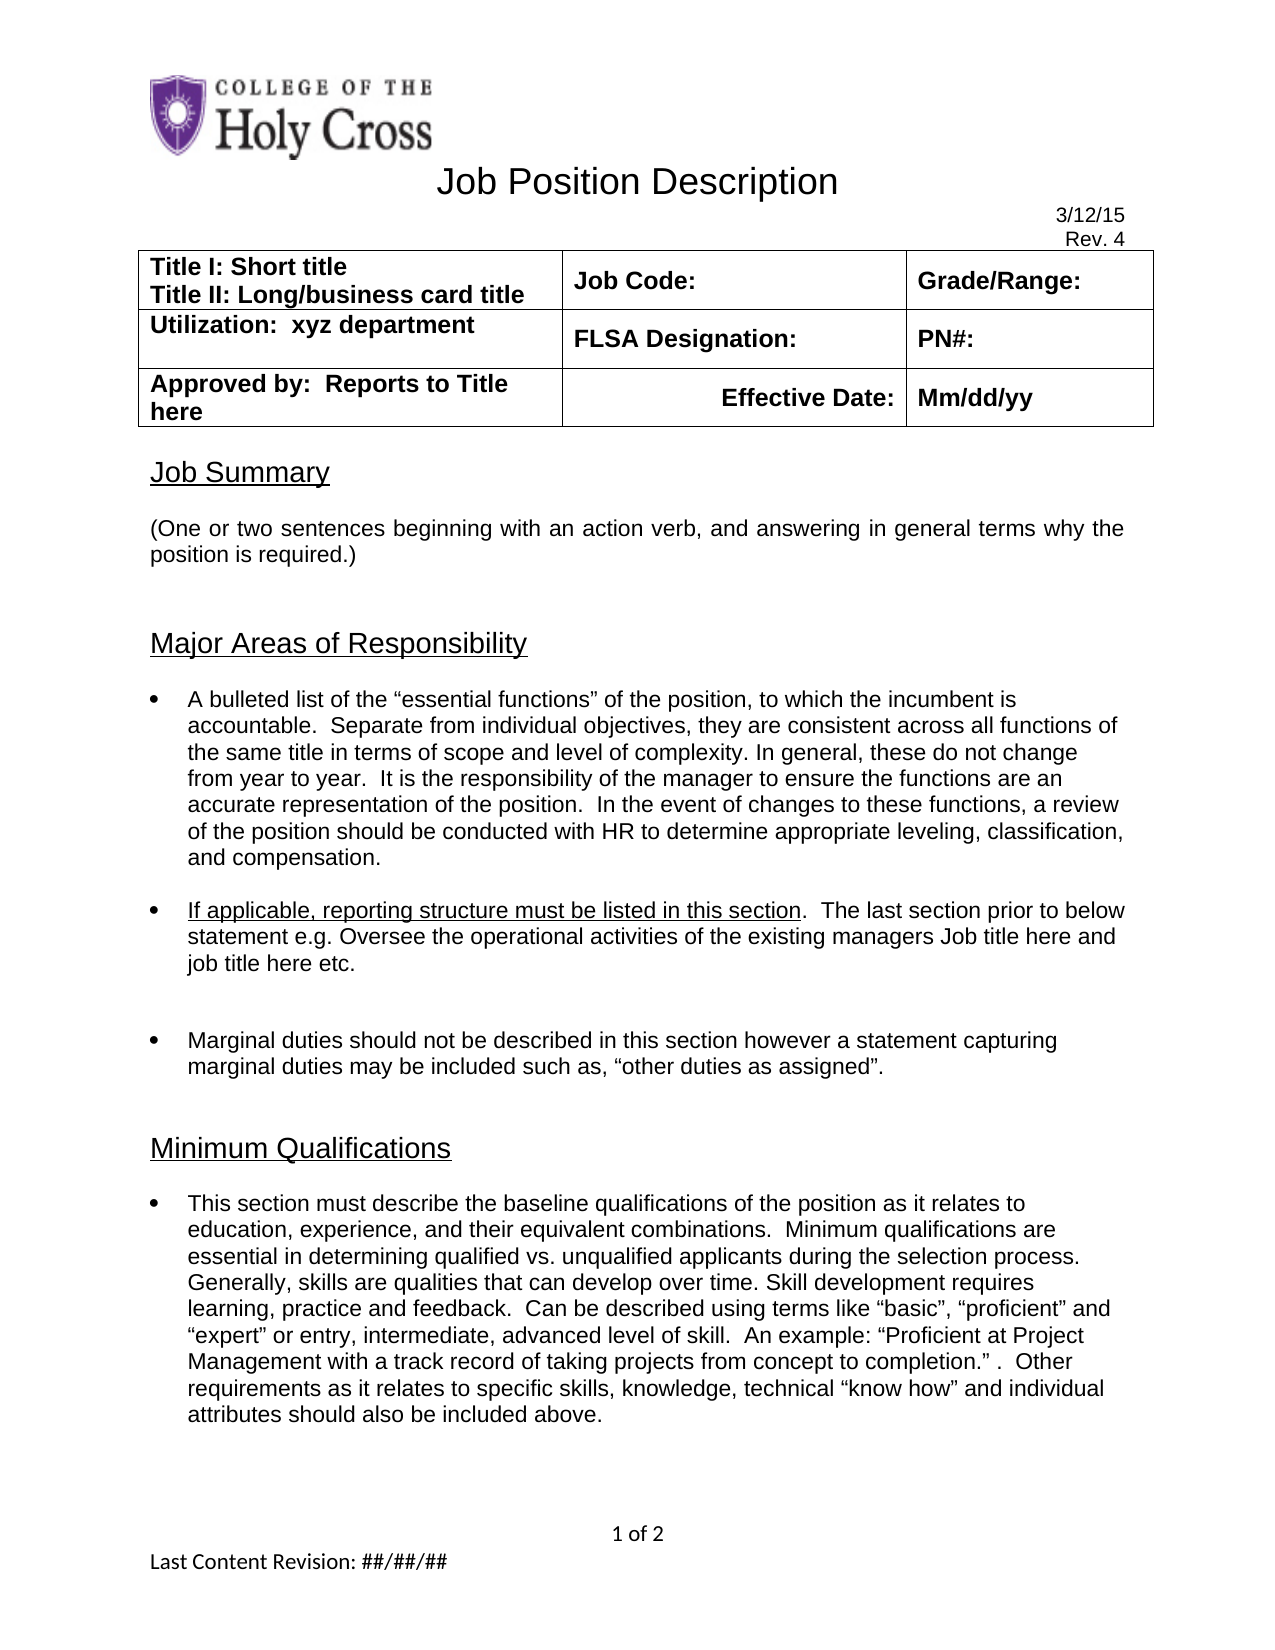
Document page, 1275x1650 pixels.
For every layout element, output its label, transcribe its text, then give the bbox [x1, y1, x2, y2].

text Job Summary [150, 455, 1125, 489]
text (One or two sentences beginning with an action verb, and answering in general terms why the position is required.) [150, 514, 1125, 567]
list If applicable, reporting structure must be listed in this section. The last section prior to below statement e.g. Oversee the operational activities of the existing managers Job title here and job title here etc. [150, 897, 1125, 976]
text Minimum Qualifications [150, 1131, 1125, 1164]
list This section must describe the baseline qualifications of the position as it relates to education, experience, and their equivalent combinations. Minimum qualifications are essential in determining qualified vs. unqualified applicants during the selection process. Generally, skills are qualities that can develop over time. Skill development requires learning, practice and feedback. Can be described using terms like “basic”, “proficient” and “expert” or entry, intermediate, advanced level of skill. An example: “Proficient at Project Management with a track record of taking projects from concept to completion.” . Other requirements as it relates to specific skills, knowledge, technical “know how” and individual attributes should also be included above. [150, 1190, 1125, 1427]
picture [150, 75, 432, 160]
list A bulleted list of the “essential functions” of the position, to which the incumbent is accountable. Separate from individual objectives, they are consistent across all functions of the same title in terms of scope and level of complexity. In general, these do not change from year to year. It is the responsibility of the manager to ensure the functions are an accurate representation of the position. In the event of changes to these functions, a review of the position should be conducted with HR to determine appropriate leveling, classification, and compensation. [150, 686, 1125, 870]
list Marginal duties should not be described in this section however a statement capturing marginal duties may be included such as, “other duties as assigned”. [150, 1027, 1125, 1079]
text Major Areas of Responsibility [150, 627, 1125, 660]
